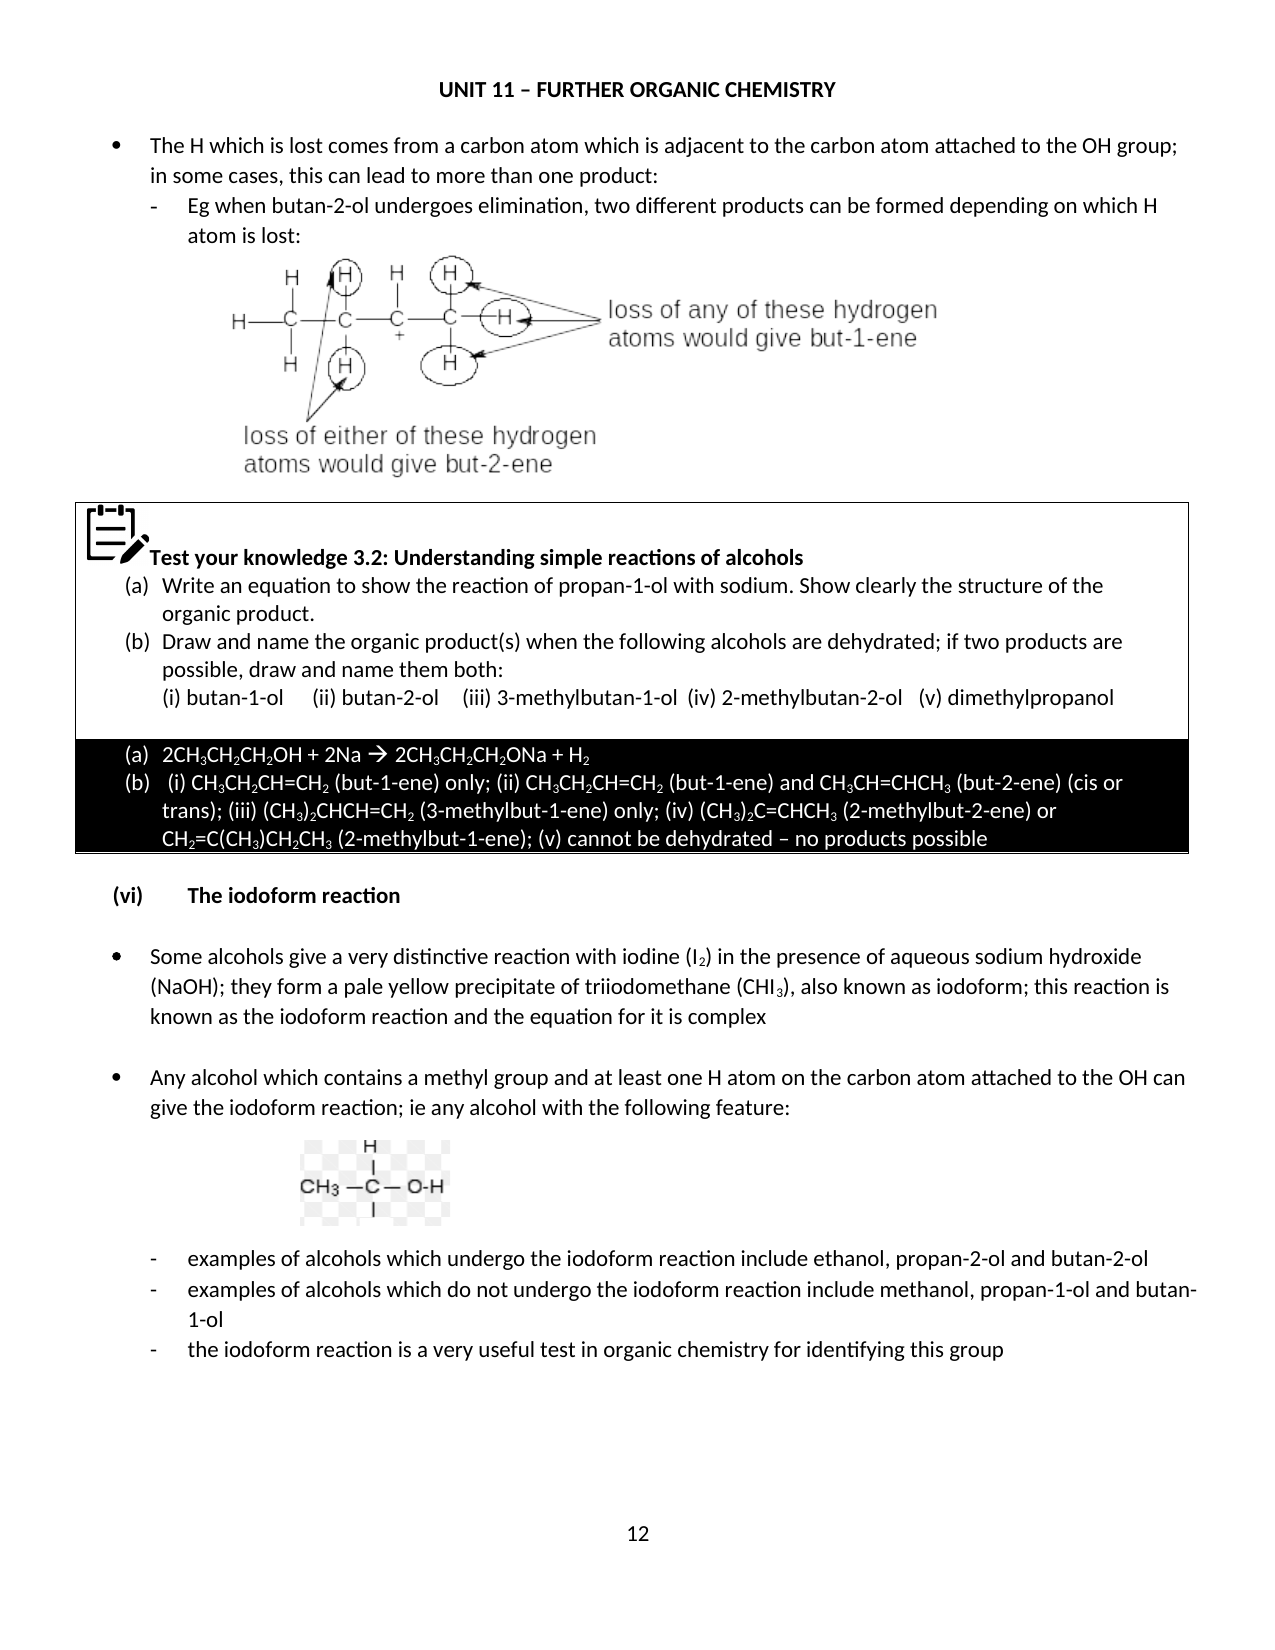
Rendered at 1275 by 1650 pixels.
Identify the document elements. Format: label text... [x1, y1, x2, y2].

list examples of alcohols which do not undergo the iodoform reaction include methanol, propan-1-ol and butan-1-ol [150, 1275, 1200, 1333]
list Eg when butan-2-ol undergoes elimination, two different products can be formed depending on which H atom is lost: [150, 191, 1200, 250]
list The iodoform reaction [112, 882, 1200, 909]
picture [86, 503, 150, 566]
picture [300, 1140, 451, 1226]
list The H which is lost comes from a carbon atom which is adjacent to the carbon atom attached to the OH group; in some cases, this can lead to more than one product: [112, 131, 1200, 189]
table_header Test your knowledge 3.2: Understanding simple reactions of alcohols Write an equation to show the reaction of propan-1-ol with sodium. Show clearly the structure of the organic product. Draw and name the organic product(s) when the following alcohols are dehydrated; if two products are possible, draw and name them both: (i) butan-1-ol (ii) butan-2-ol (iii) 3-methylbutan-1-ol (iv) 2-methylbutan-2-ol (v) dimethylpropanol [76, 503, 1188, 739]
table_cell 2CH3CH2CH2OH + 2Na 2CH3CH2CH2ONa + H2 (i) CH3CH2CH=CH2 (but-1-ene) only; (ii) CH3CH2CH=CH2 (but-1-ene) and CH3CH=CHCH3 (but-2-ene) (cis or trans); (iii) (CH3)2CHCH=CH2 (3-methylbut-1-ene) only; (iv) (CH3)2C=CHCH3 (2-methylbut-2-ene) or CH2=C(CH3)CH2CH3 (2-methylbut-1-ene); (v) cannot be dehydrated – no products possible [76, 740, 1188, 852]
list Any alcohol which contains a methyl group and at least one H atom on the carbon atom attached to the OH can give the iodoform reaction; ie any alcohol with the following feature: [112, 1063, 1200, 1121]
list Some alcohols give a very distinctive reaction with iodine (I2) in the presence of aqueous sodium hydroxide (NaOH); they form a pale yellow precipitate of triiodomethane (CHI3), also known as iodoform; this reaction is known as the iodoform reaction and the equation for it is complex [112, 942, 1200, 1030]
list the iodoform reaction is a very useful test in organic chemistry for identifying this group [150, 1335, 1200, 1363]
list examples of alcohols which undergo the iodoform reaction include ethanol, propan-2-ol and butan-2-ol [150, 1244, 1200, 1272]
